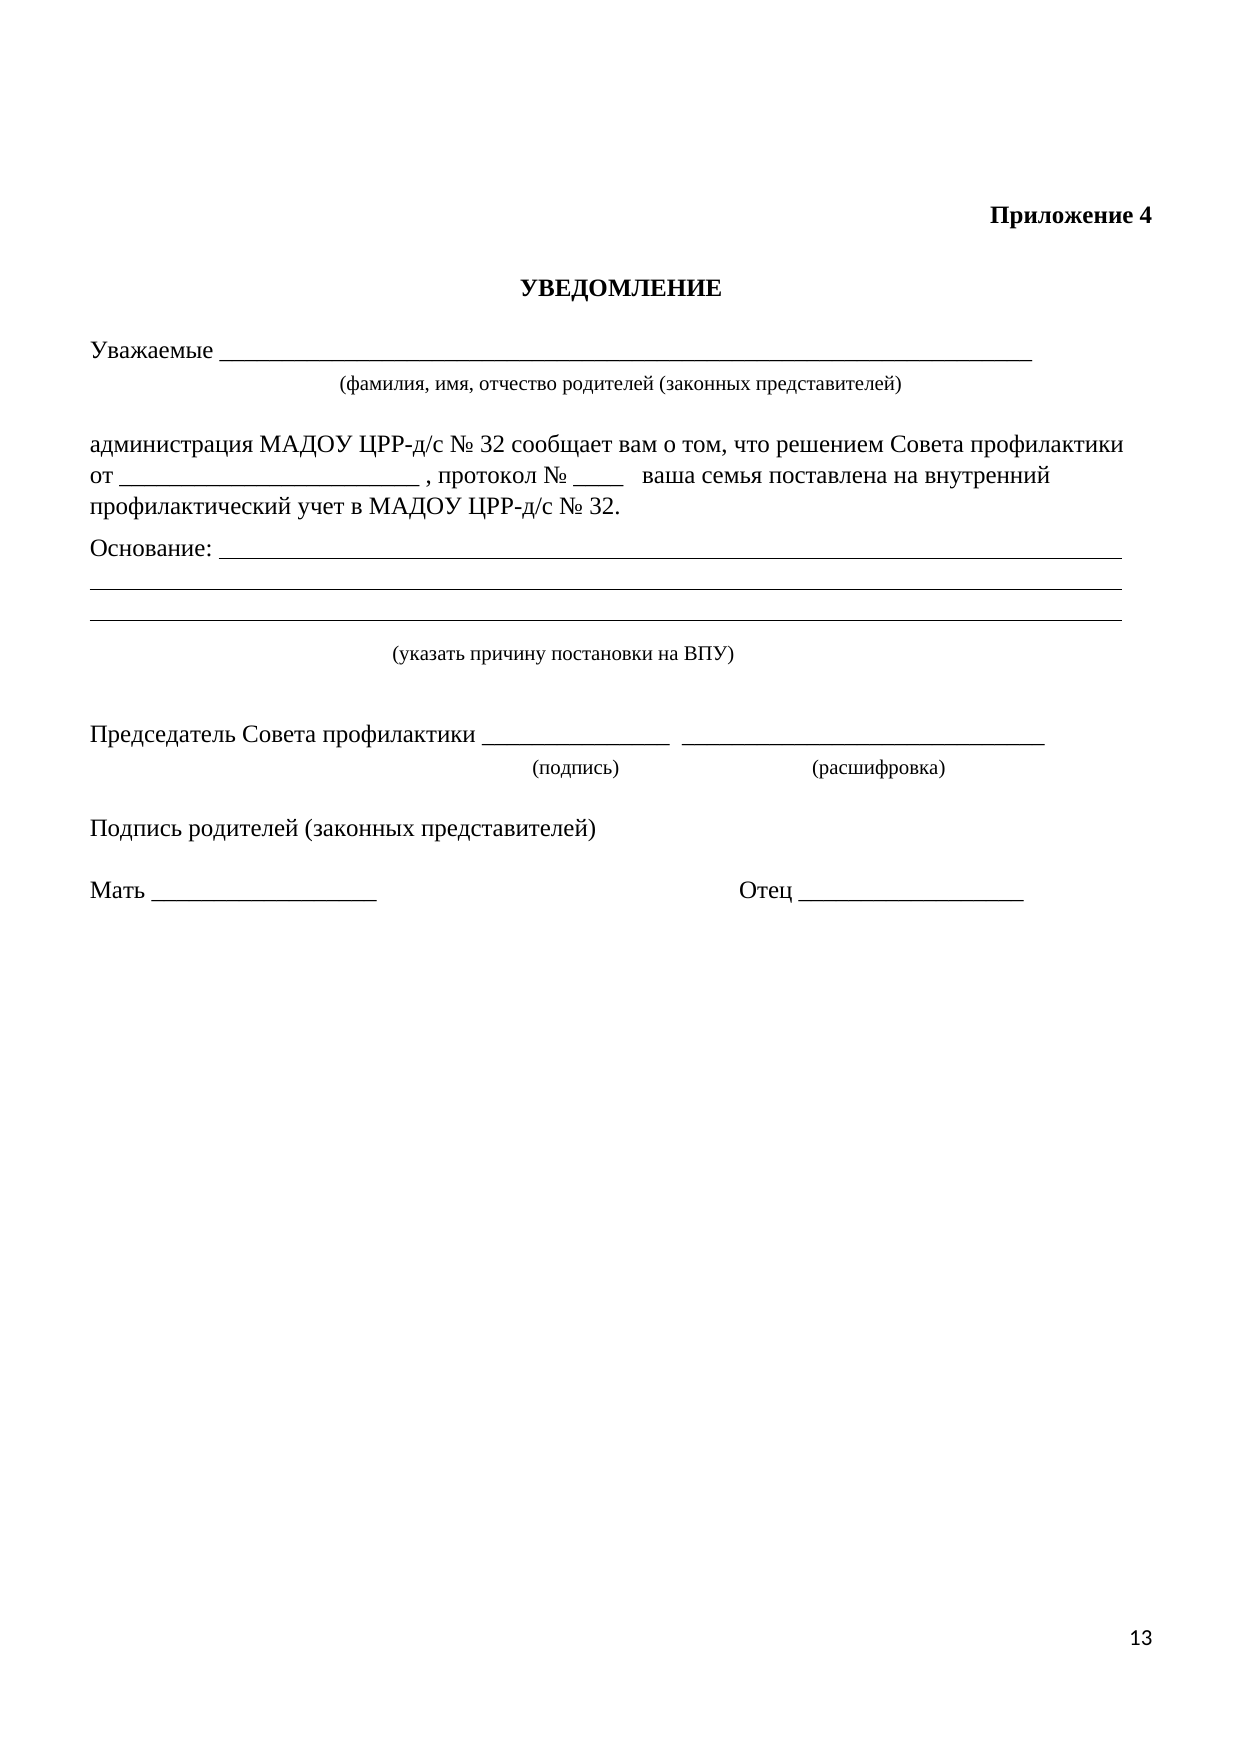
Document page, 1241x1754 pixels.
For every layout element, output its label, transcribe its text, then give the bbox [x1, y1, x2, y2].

text Мать __________________ Отец __________________ [89, 873, 1152, 904]
text (подпись) (расшифровка) [89, 748, 1152, 779]
text (указать причину постановки на ВПУ) [89, 634, 1152, 665]
text Председатель Совета профилактики _______________ _____________________________ [89, 717, 1152, 748]
text Подпись родителей (законных представителей) [89, 810, 1152, 842]
text Приложение 4 [89, 198, 1152, 229]
text (фамилия, имя, отчество родителей (законных представителей) [89, 364, 1152, 395]
text УВЕДОМЛЕНИЕ [89, 271, 1152, 302]
text Основание: [89, 530, 1152, 624]
text Уважаемые _________________________________________________________________ [89, 333, 1152, 364]
text администрация МАДОУ ЦРР-д/с № 32 сообщает вам о том, что решением Совета профилактики от ________________________ , протокол № ____ ваша семья поставлена на внутренний профилактический учет в МАДОУ ЦРР-д/с № 32. [89, 427, 1152, 520]
